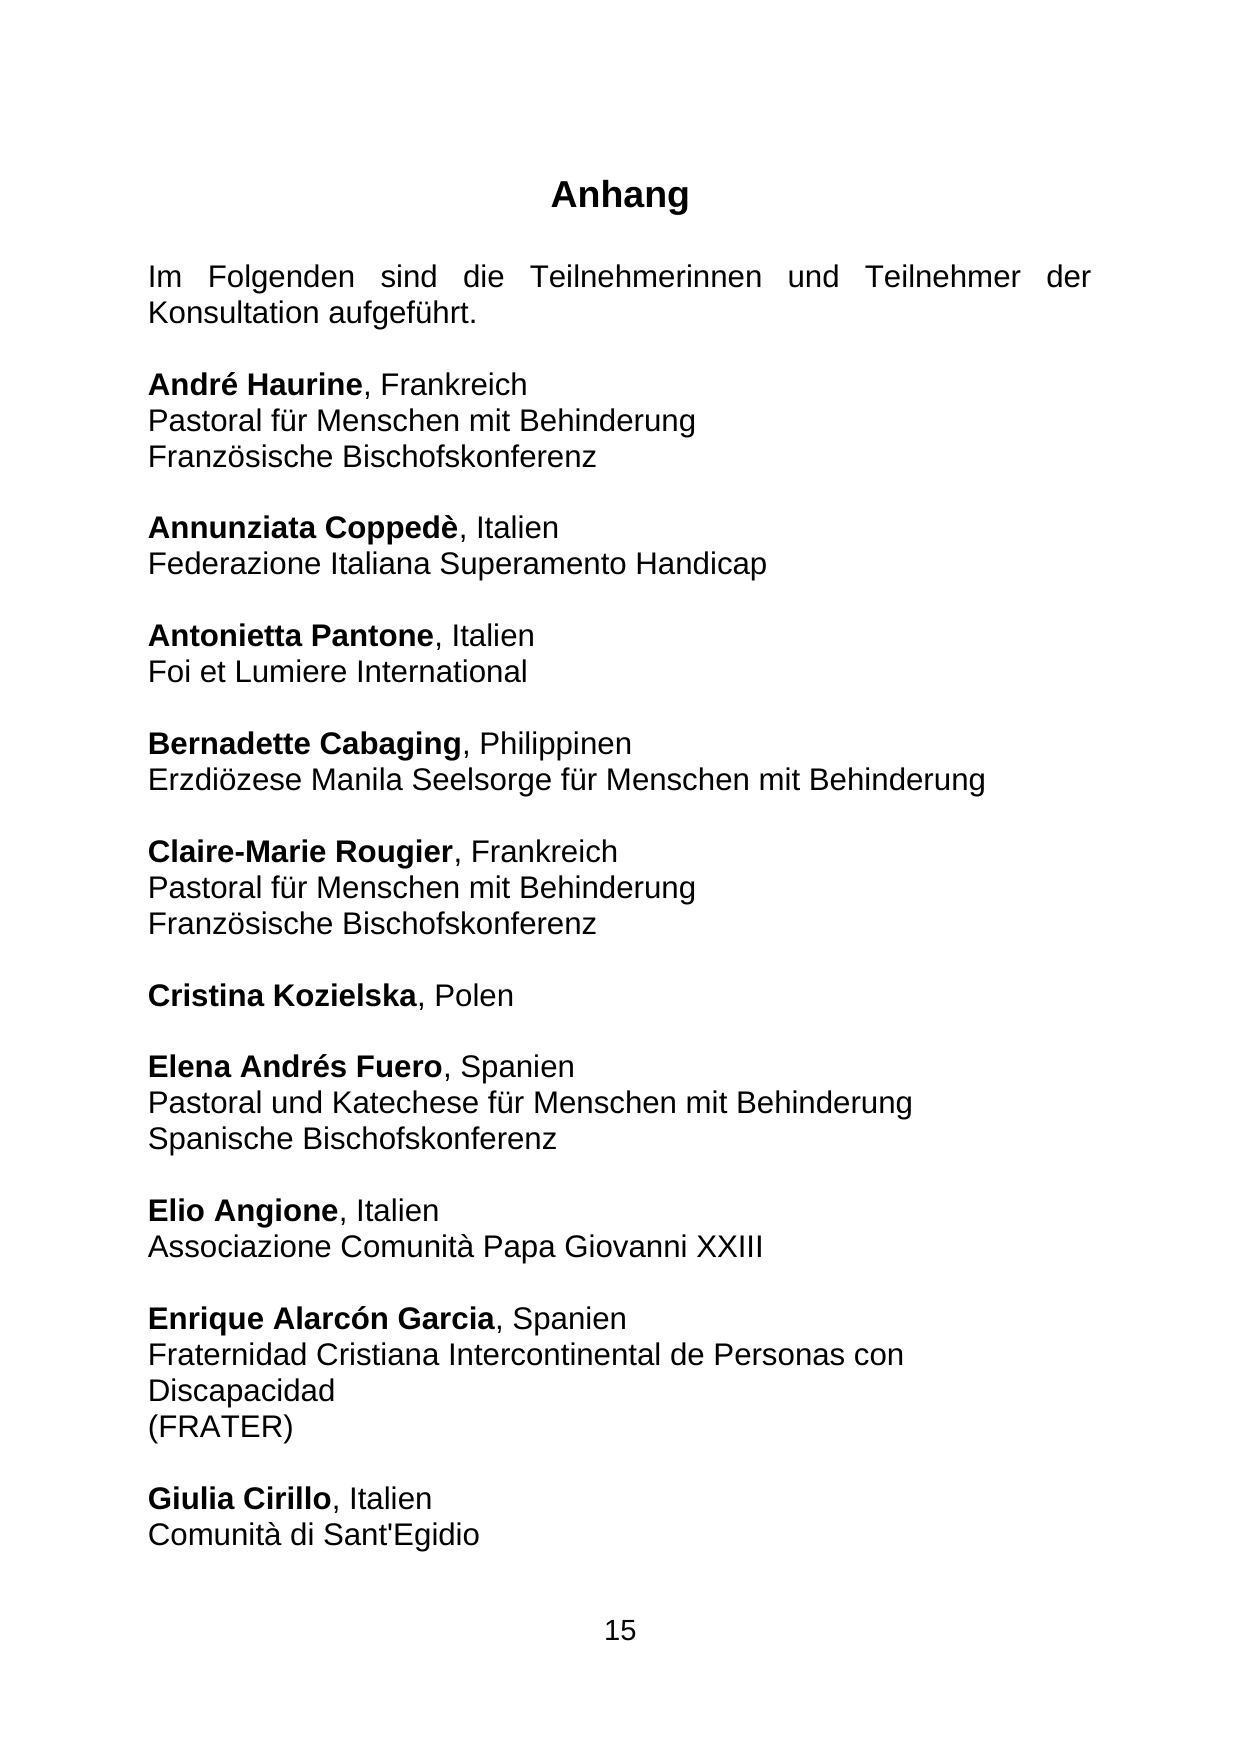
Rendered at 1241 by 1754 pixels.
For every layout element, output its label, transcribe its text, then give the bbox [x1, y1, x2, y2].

text Claire-Marie Rougier, Frankreich [148, 833, 1093, 869]
text Bernadette Cabaging, Philippinen [148, 725, 1093, 761]
text Französische Bischofskonferenz [148, 438, 1093, 473]
text Erzdiözese Manila Seelsorge für Menschen mit Behinderung [148, 761, 1093, 797]
text Comunità di Sant'Egidio [148, 1516, 1093, 1552]
text Elena Andrés Fuero, Spanien [148, 1048, 1093, 1084]
text Associazione Comunità Papa Giovanni XXIII [148, 1228, 1093, 1264]
text Giulia Cirillo, Italien [148, 1480, 1093, 1516]
text Pastoral für Menschen mit Behinderung [148, 869, 1093, 905]
text (FRATER) [148, 1408, 1093, 1444]
text Foi et Lumiere International [148, 653, 1093, 689]
text Pastoral für Menschen mit Behinderung [148, 402, 1093, 438]
text Elio Angione, Italien [148, 1192, 1093, 1228]
subtitle Anhang [148, 173, 1093, 216]
text Antonietta Pantone, Italien [148, 617, 1093, 653]
text Pastoral und Katechese für Menschen mit Behinderung [148, 1084, 1093, 1120]
text Annunziata Coppedè, Italien [148, 509, 1093, 545]
text Französische Bischofskonferenz [148, 905, 1093, 941]
text Cristina Kozielska, Polen [148, 977, 1093, 1013]
text André Haurine, Frankreich [148, 366, 1093, 402]
text Spanische Bischofskonferenz [148, 1120, 1093, 1156]
text Fraternidad Cristiana Intercontinental de Personas con Discapacidad [148, 1336, 1093, 1408]
text Federazione Italiana Superamento Handicap [148, 545, 1093, 581]
text Enrique Alarcón Garcia, Spanien [148, 1300, 1093, 1336]
text Im Folgenden sind die Teilnehmerinnen und Teilnehmer der Konsultation aufgeführt. [148, 258, 1093, 330]
